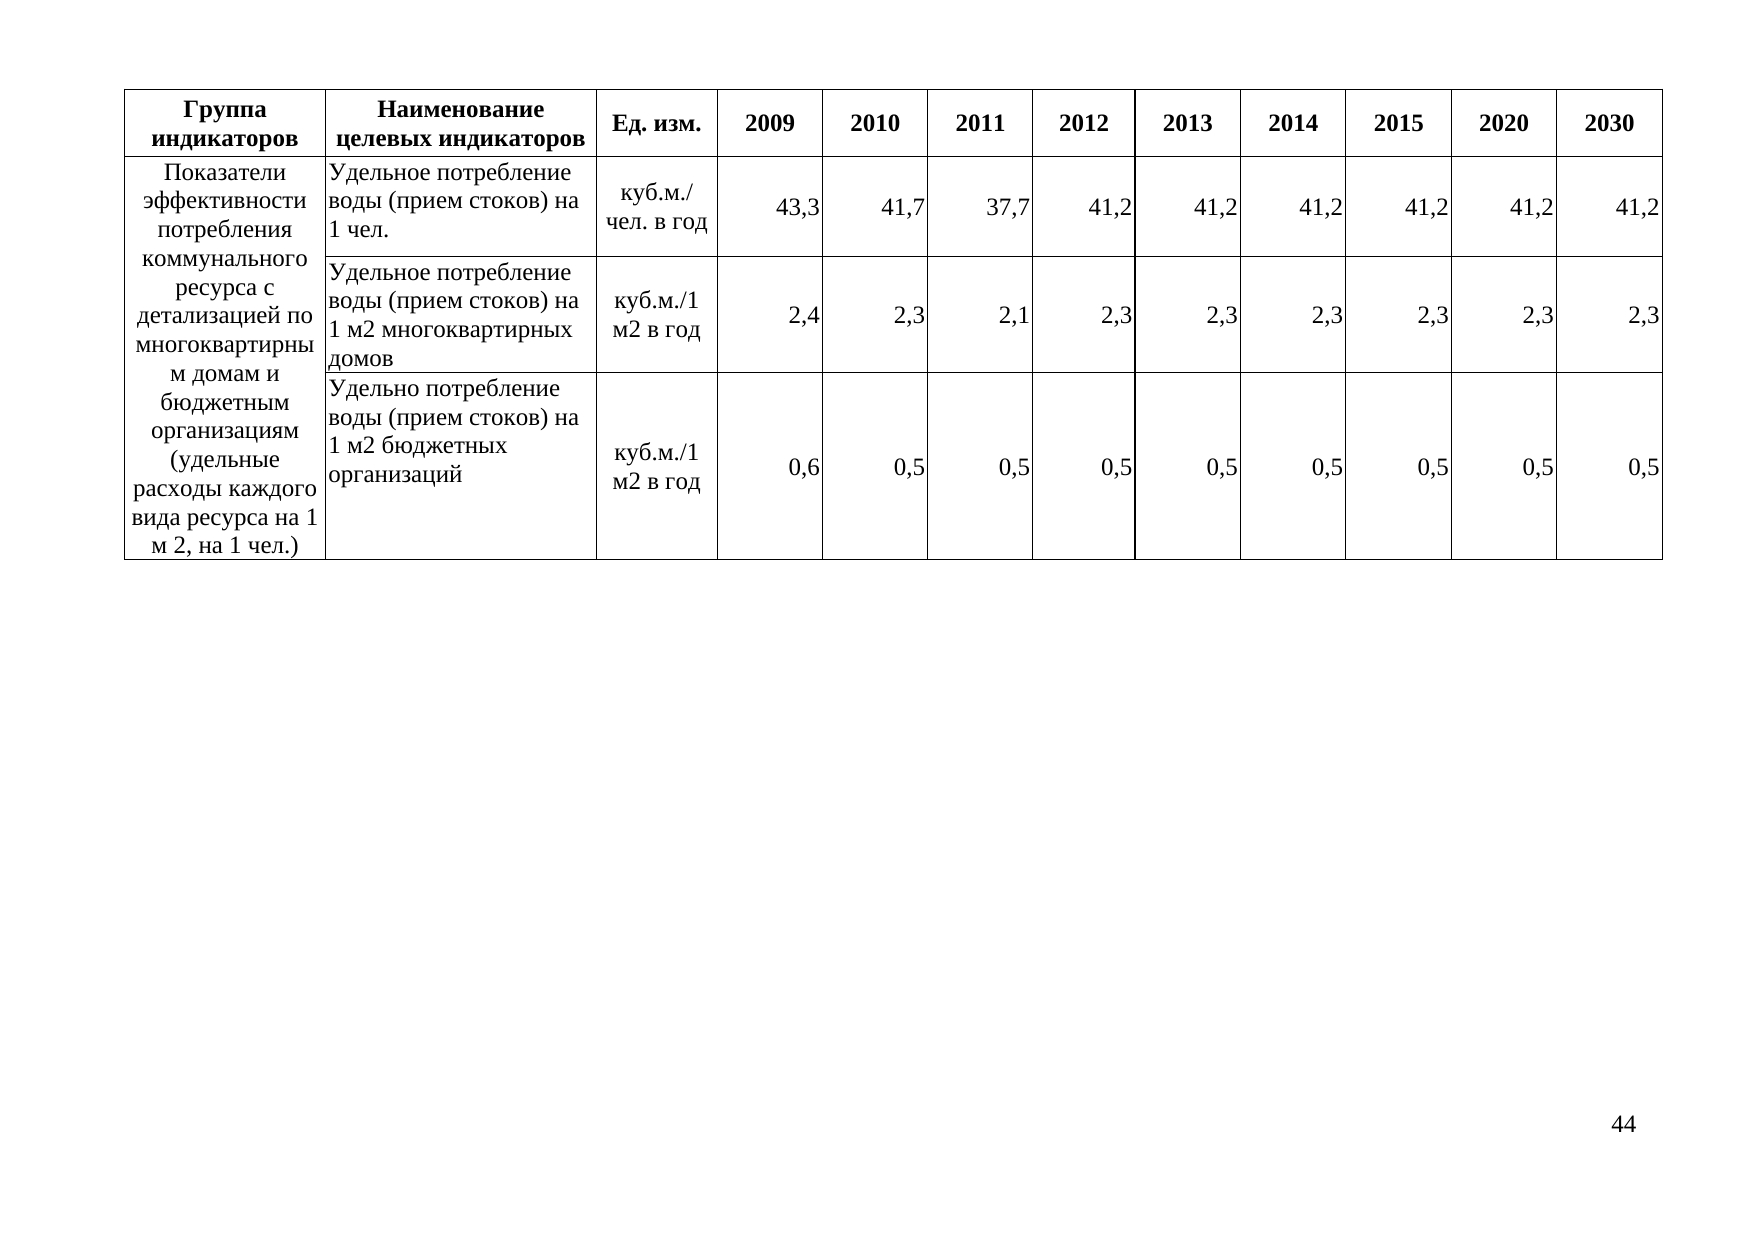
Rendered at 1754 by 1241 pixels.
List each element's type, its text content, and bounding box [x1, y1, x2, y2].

table_cell 2,3 [1136, 257, 1240, 372]
table_cell 0,6 [718, 373, 822, 559]
table_cell Удельное потребление воды (прием стоков) на 1 м2 многоквартирных домов [326, 257, 596, 372]
table_cell 43,3 [718, 157, 822, 256]
table_header 2009 [718, 90, 822, 156]
table_cell 41,2 [1033, 157, 1134, 256]
table_cell 37,7 [928, 157, 1032, 256]
table_cell 0,5 [1557, 373, 1662, 559]
table_header 2012 [1033, 90, 1134, 156]
table_cell 2,3 [1557, 257, 1662, 372]
table_cell 41,7 [823, 157, 927, 256]
table_cell куб.м./чел. в год [597, 157, 717, 256]
table_cell 2,3 [1452, 257, 1556, 372]
table_cell 41,2 [1136, 157, 1240, 256]
table_cell 0,5 [1452, 373, 1556, 559]
table_cell 0,5 [823, 373, 927, 559]
table_header 2010 [823, 90, 927, 156]
table_header 2014 [1241, 90, 1345, 156]
table_cell 0,5 [1346, 373, 1451, 559]
table_header 2020 [1452, 90, 1556, 156]
table_cell 2,3 [1346, 257, 1451, 372]
table_cell 0,5 [1241, 373, 1345, 559]
table_cell 41,2 [1452, 157, 1556, 256]
table_cell 2,3 [823, 257, 927, 372]
table_header Группа индикаторов [125, 90, 325, 156]
table_header 2015 [1346, 90, 1451, 156]
table_cell 2,3 [1033, 257, 1134, 372]
table_cell 2,3 [1241, 257, 1345, 372]
table_cell куб.м./1 м2 в год [597, 373, 717, 559]
table_header Ед. изм. [597, 90, 717, 156]
table_cell Удельно потребление воды (прием стоков) на 1 м2 бюджетных организаций [326, 373, 596, 559]
table_cell Показатели эффективности потребления коммунального ресурса с детализацией по многоквартирным домам и бюджетным организациям (удельные расходы каждого вида ресурса на 1 м 2, на 1 чел.) [125, 157, 325, 559]
table_cell Удельное потребление воды (прием стоков) на 1 чел. [326, 157, 596, 256]
table_header 2013 [1136, 90, 1240, 156]
table_header 2030 [1557, 90, 1662, 156]
table_cell 41,2 [1346, 157, 1451, 256]
table_header Наименование целевых индикаторов [326, 90, 596, 156]
table_cell 41,2 [1557, 157, 1662, 256]
table_cell 2,4 [718, 257, 822, 372]
table_cell 2,1 [928, 257, 1032, 372]
table_cell куб.м./1 м2 в год [597, 257, 717, 372]
table_header 2011 [928, 90, 1032, 156]
table_cell 0,5 [928, 373, 1032, 559]
table_cell 0,5 [1033, 373, 1134, 559]
table_cell 0,5 [1136, 373, 1240, 559]
table_cell 41,2 [1241, 157, 1345, 256]
